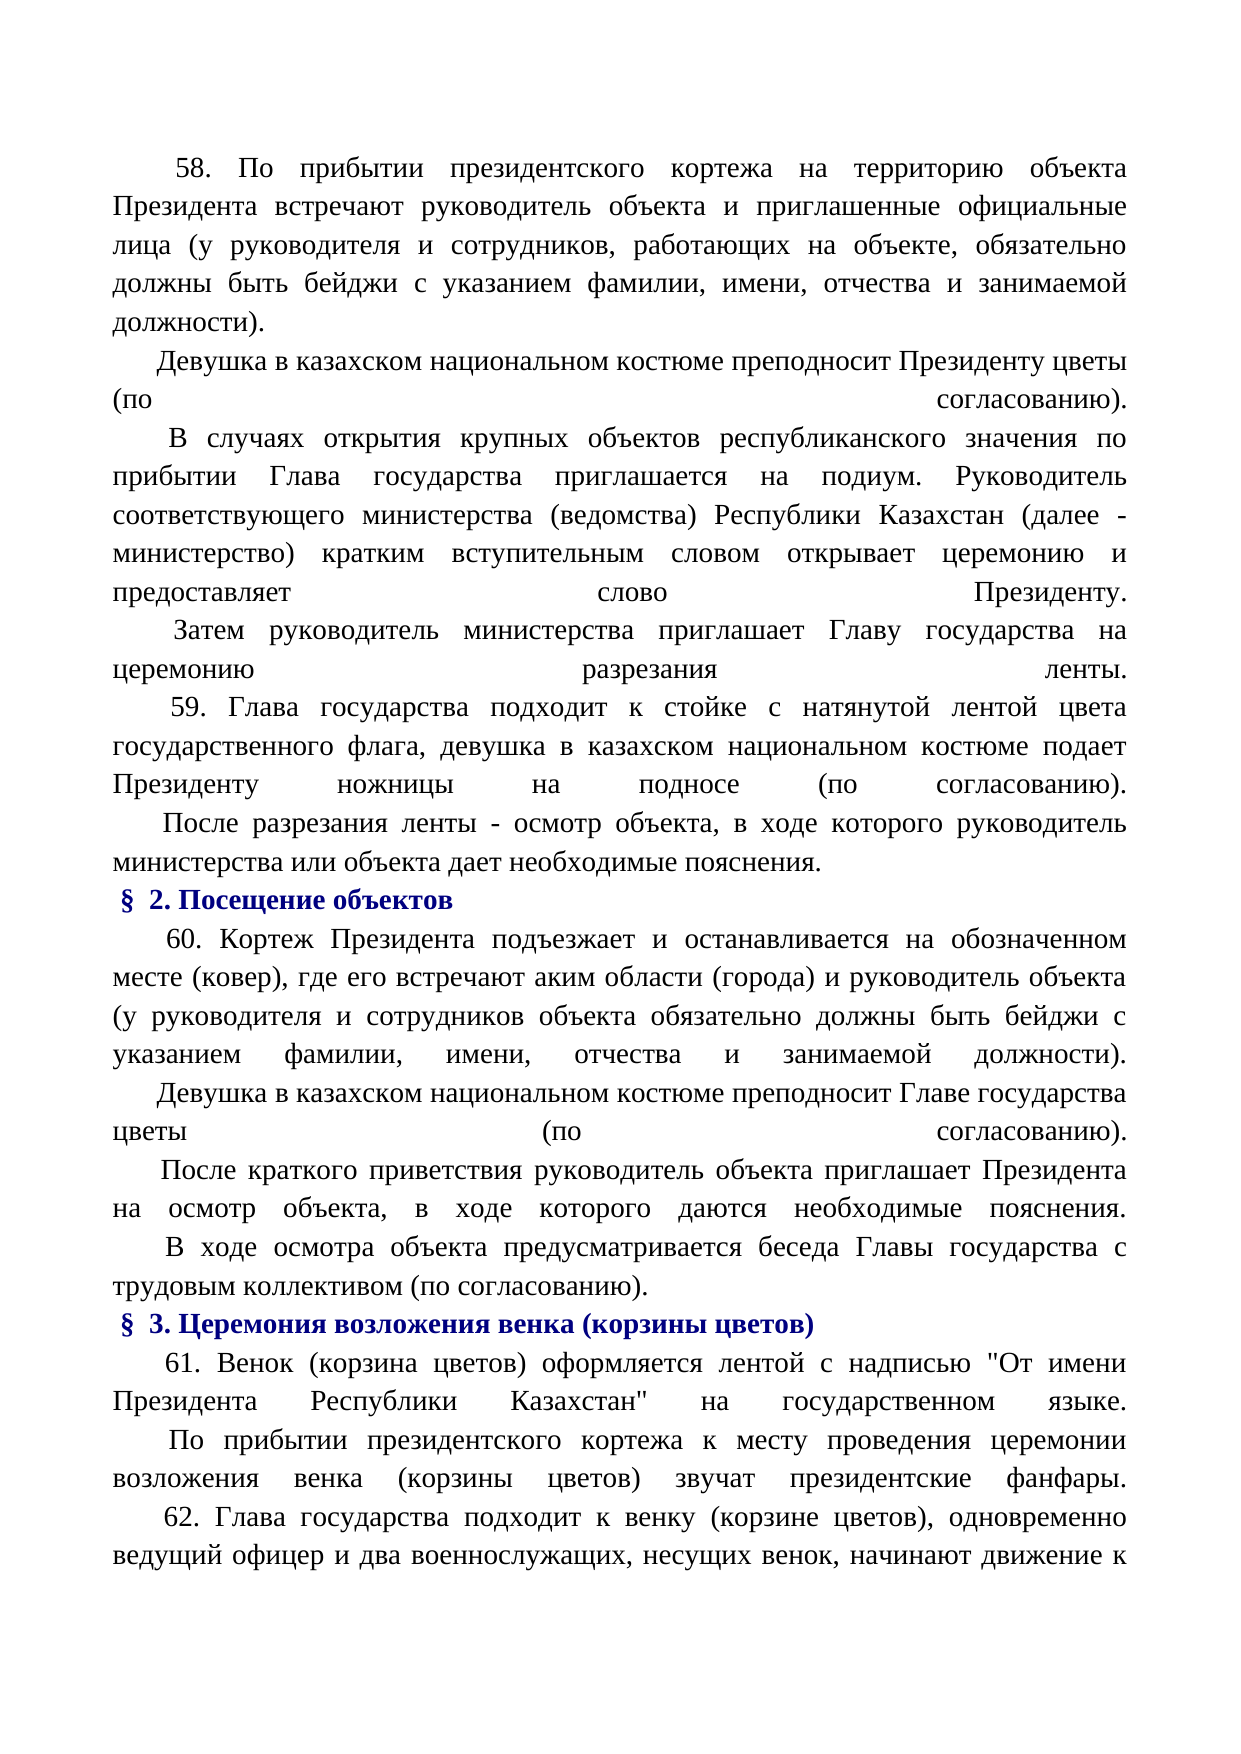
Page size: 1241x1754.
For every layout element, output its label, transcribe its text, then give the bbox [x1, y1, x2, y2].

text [112, 1345, 1128, 1571]
text § 2. Посещение объектов [112, 882, 1128, 916]
text 60. Кортеж Президента подъезжает и останавливается на обозначенном месте (ковер), где его встречают аким области (города) и руководитель объекта (у руководителя и сотрудников объекта обязательно должны быть бейджи с указанием фамилии, имени, отчества и занимаемой должности). Девушка в казахском национальном костюме преподносит Главе государства цветы (по согласованию). После краткого приветствия руководитель объекта приглашает Президента на осмотр объекта, в ходе которого даются необходимые пояснения. В ходе осмотра объекта предусматривается беседа Главы государства с трудовым коллективом (по согласованию). [112, 921, 1128, 1301]
text 58. По прибытии президентского кортежа на территорию объекта Президента встречают руководитель объекта и приглашенные официальные лица (у руководителя и сотрудников, работающих на объекте, обязательно должны быть бейджи с указанием фамилии, имени, отчества и занимаемой должности). Девушка в казахском национальном костюме преподносит Президенту цветы (по согласованию). В случаях открытия крупных объектов республиканского значения по прибытии Глава государства приглашается на подиум. Руководитель соответствующего министерства (ведомства) Республики Казахстан (далее - министерство) кратким вступительным словом открывает церемонию и предоставляет слово Президенту. Затем руководитель министерства приглашает Главу государства на церемонию разрезания ленты. 59. Глава государства подходит к стойке с натянутой лентой цвета государственного флага, девушка в казахском национальном костюме подает Президенту ножницы на подносе (по согласованию). После разрезания ленты - осмотр объекта, в ходе которого руководитель министерства или объекта дает необходимые пояснения. [112, 150, 1128, 877]
text § 3. Церемония возложения венка (корзины цветов) [112, 1306, 1128, 1340]
